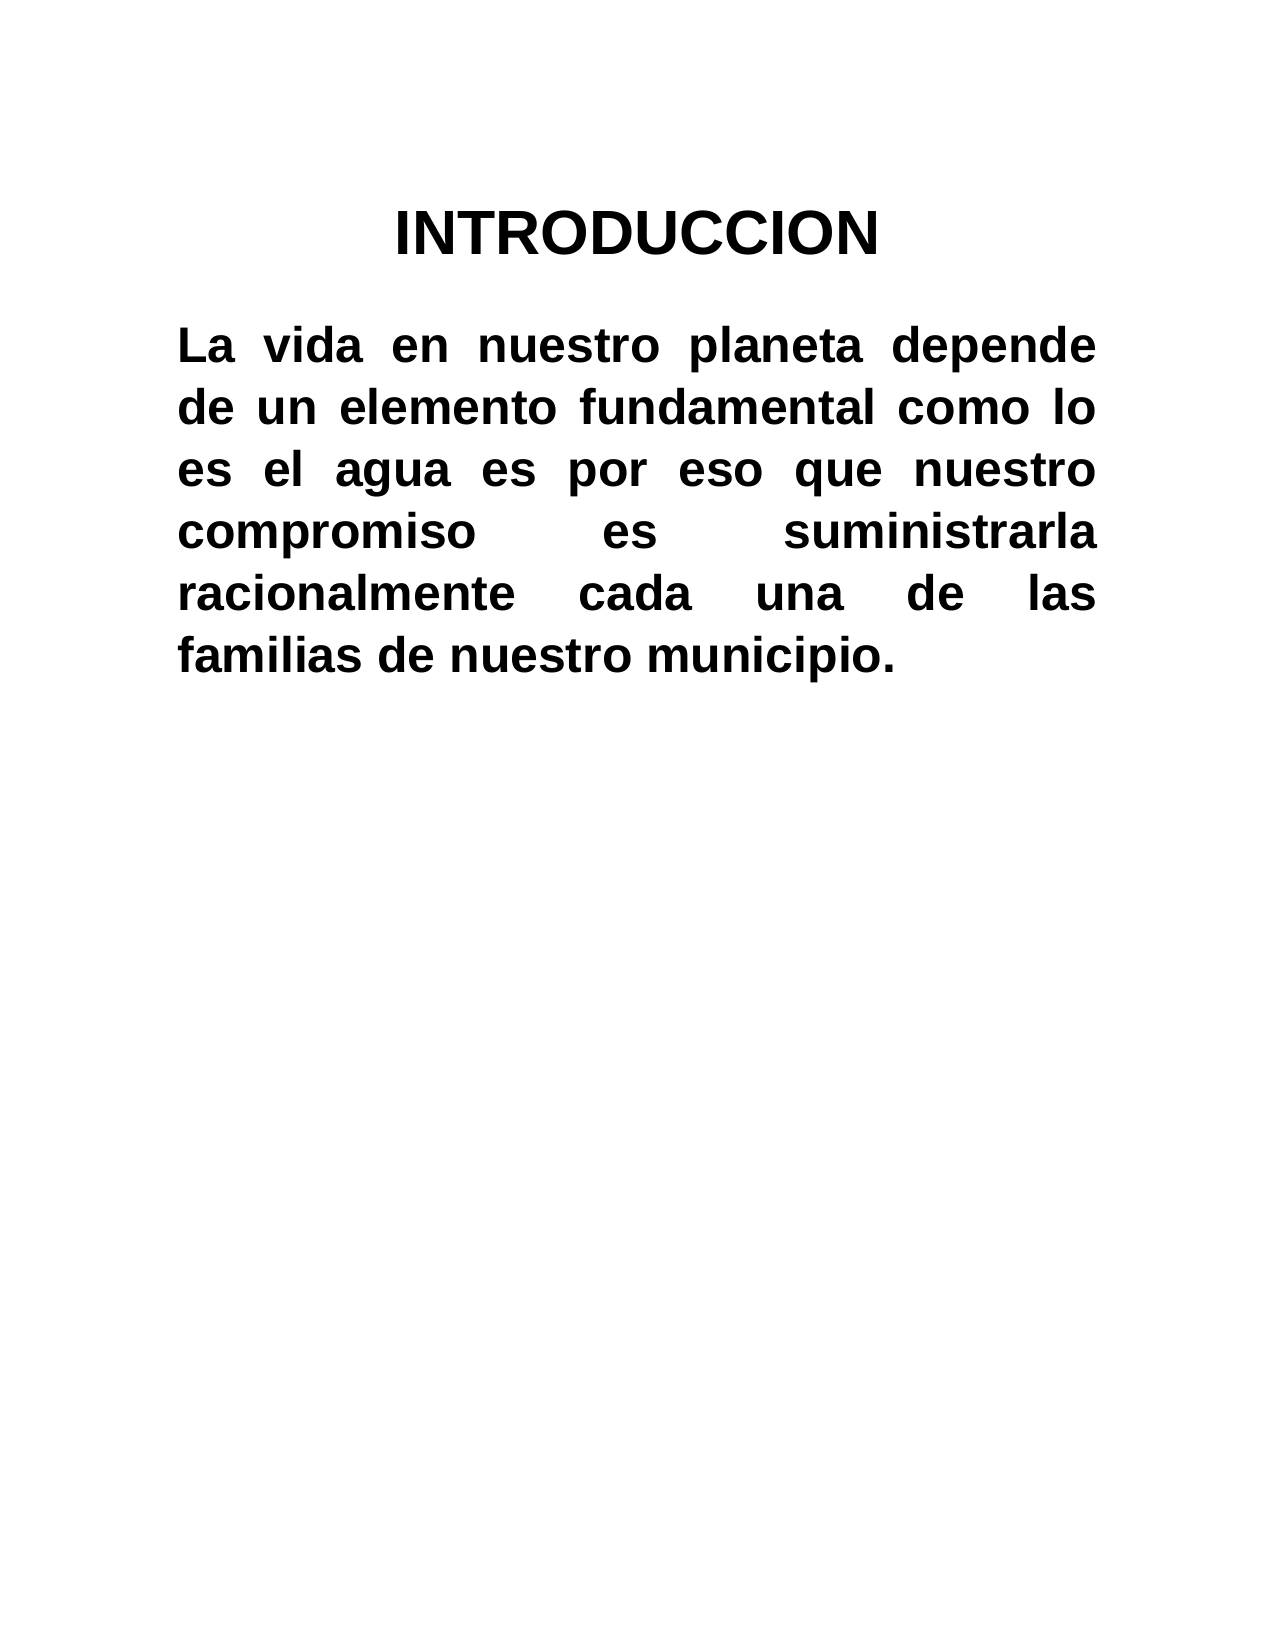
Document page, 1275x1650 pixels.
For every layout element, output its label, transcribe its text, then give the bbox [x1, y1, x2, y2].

text La vida en nuestro planeta depende de un elemento fundamental como lo es el agua es por eso que nuestro compromiso es suministrarla racionalmente cada una de las familias de nuestro municipio. [177, 315, 1098, 683]
text INTRODUCCION [177, 196, 1098, 267]
